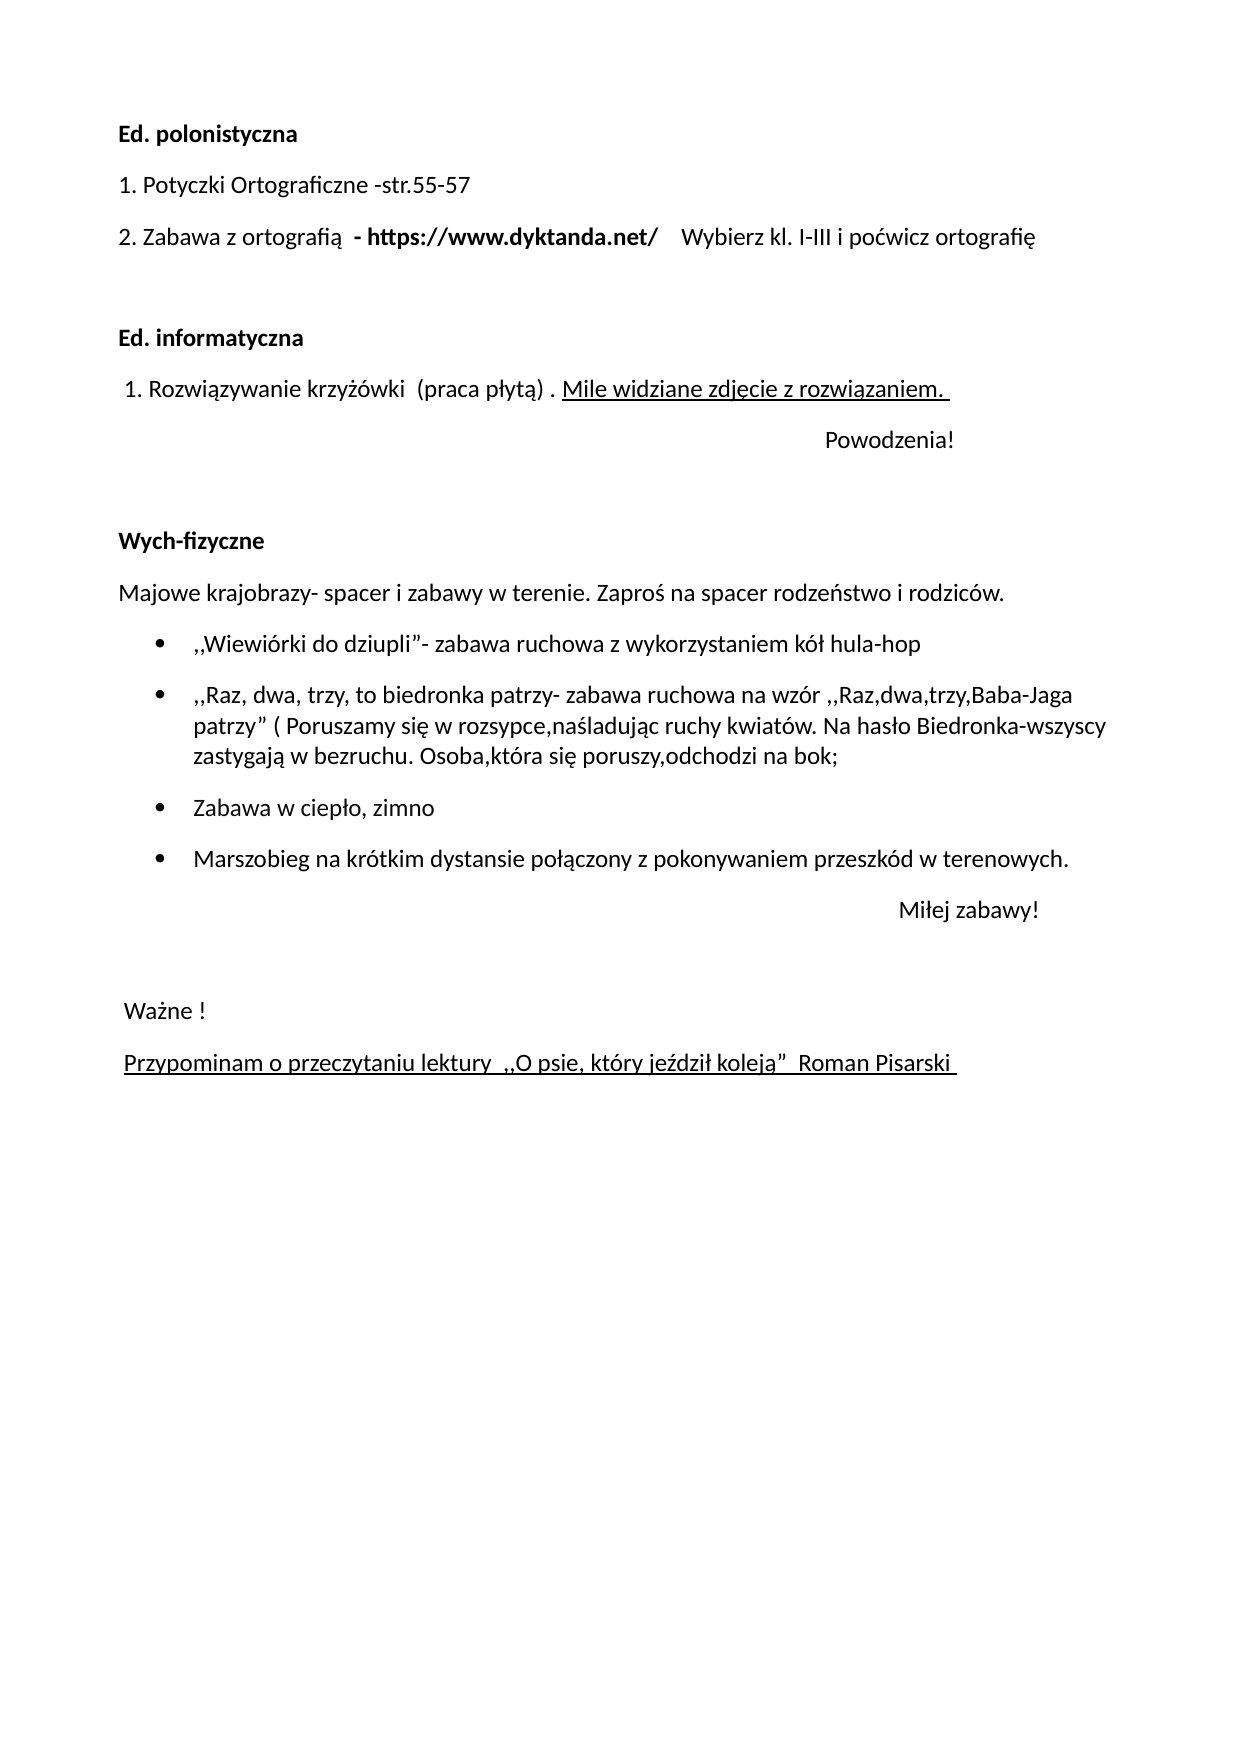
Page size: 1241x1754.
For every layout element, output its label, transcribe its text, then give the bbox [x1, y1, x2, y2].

text 1. Potyczki Ortograficzne -str.55-57 [118, 169, 1122, 200]
text Ed. polonistyczna [118, 118, 1122, 149]
text Majowe krajobrazy- spacer i zabawy w terenie. Zaproś na spacer rodzeństwo i rodziców. [118, 577, 1122, 607]
list ,,Wiewiórki do dziupli”- zabawa ruchowa z wykorzystaniem kół hula-hop [156, 628, 1122, 659]
list ,,Raz, dwa, trzy, to biedronka patrzy- zabawa ruchowa na wzór ,,Raz,dwa,trzy,Baba-Jaga patrzy” ( Poruszamy się w rozsypce,naśladując ruchy kwiatów. Na hasło Biedronka-wszyscy zastygają w bezruchu. Osoba,która się poruszy,odchodzi na bok; [156, 679, 1122, 771]
text 2. Zabawa z ortografią - https://www.dyktanda.net/ Wybierz kl. I-III i poćwicz ortografię [118, 221, 1122, 251]
text Wych-fizyczne [118, 525, 1122, 556]
text 1. Rozwiązywanie krzyżówki (praca płytą) . Mile widziane zdjęcie z rozwiązaniem. [118, 373, 1122, 404]
text Ed. informatyczna [118, 322, 1122, 352]
text Miłej zabawy! [118, 894, 1122, 925]
text Ważne ! [118, 996, 1122, 1026]
list Marszobieg na krótkim dystansie połączony z pokonywaniem przeszkód w terenowych. [156, 843, 1122, 874]
text Przypominam o przeczytaniu lektury ,,O psie, który jeździł koleją” Roman Pisarski [118, 1047, 1122, 1077]
text Powodzenia! [118, 424, 1122, 455]
list Zabawa w ciepło, zimno [156, 792, 1122, 822]
